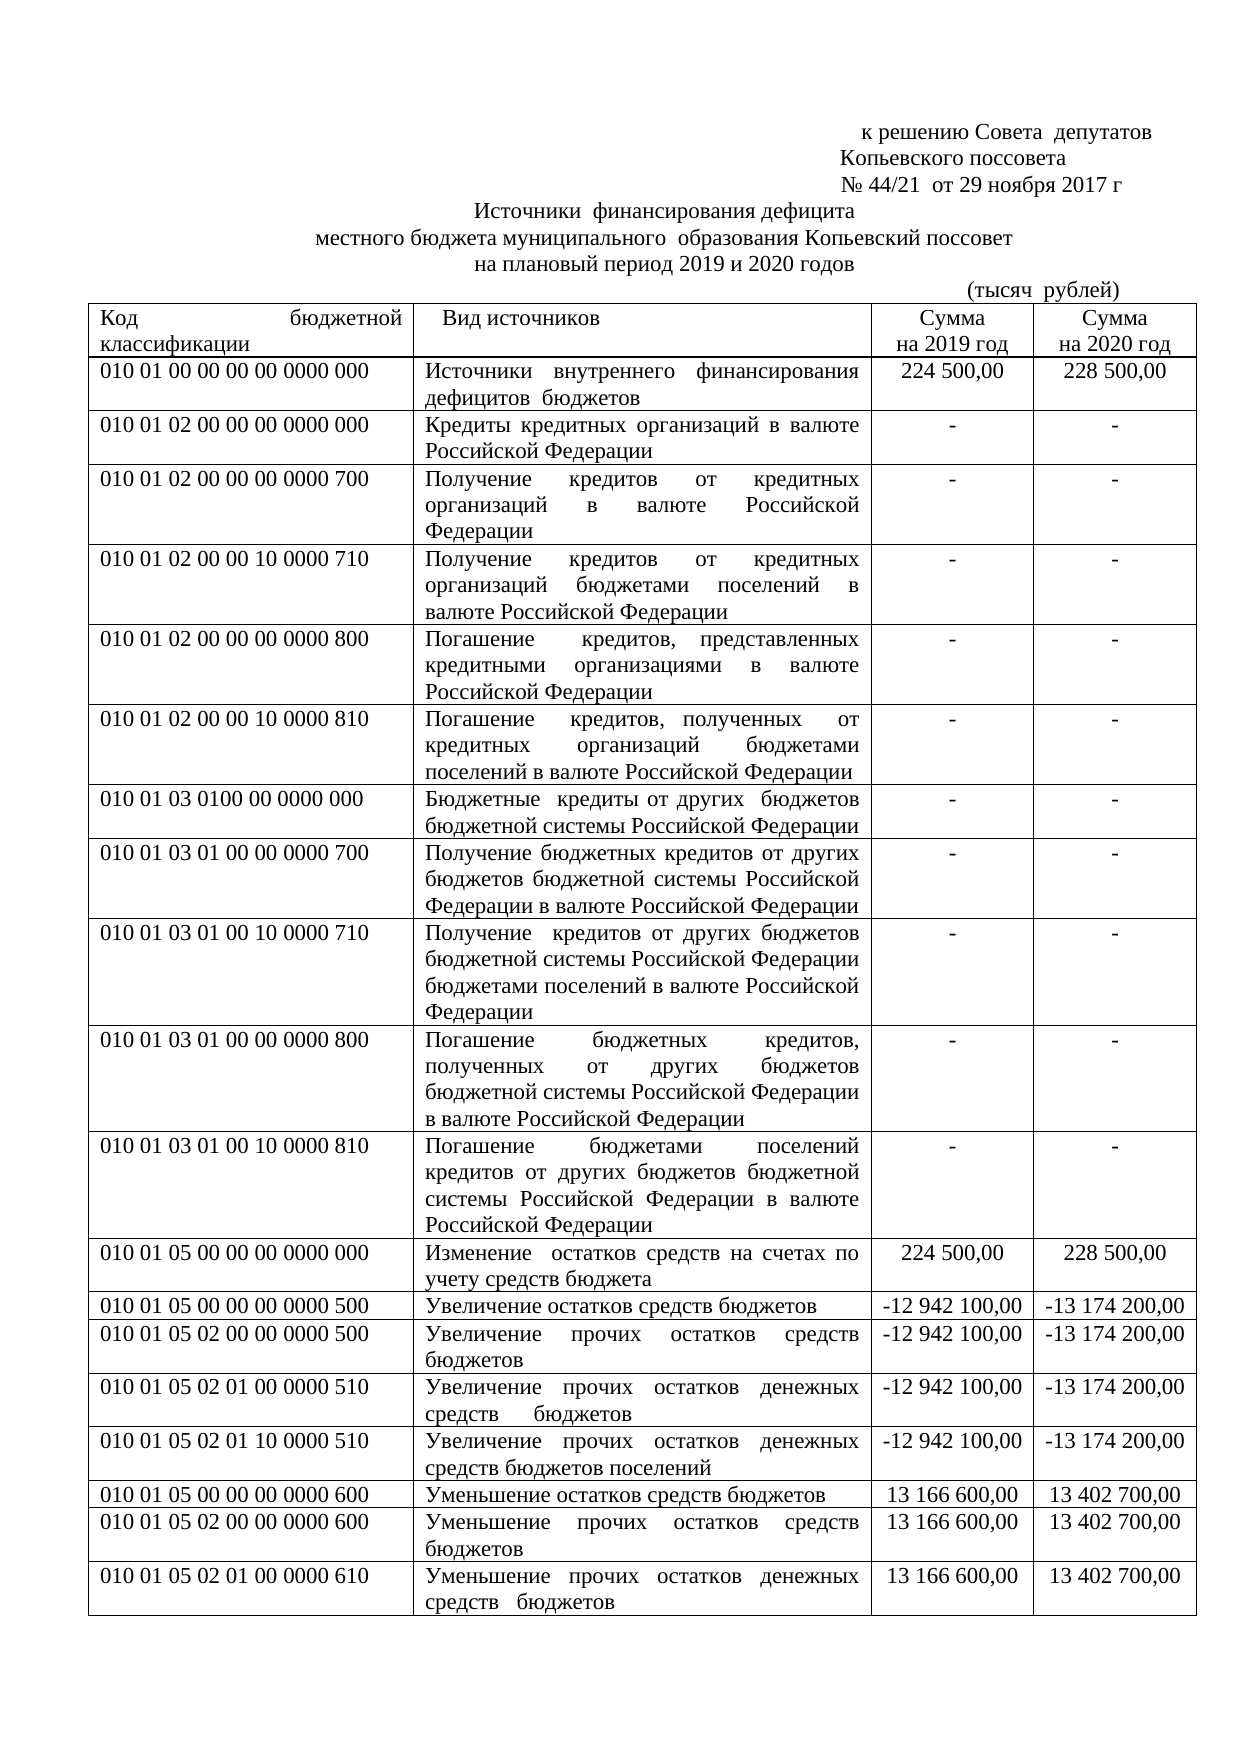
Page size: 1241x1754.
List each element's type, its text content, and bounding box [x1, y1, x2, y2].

table_cell 010 01 02 00 00 00 0000 800 [89, 625, 413, 704]
table_cell -12 942 100,00 [872, 1374, 1033, 1426]
table_cell - [1034, 545, 1196, 624]
table_cell 010 01 03 0100 00 0000 000 [89, 785, 413, 838]
table_cell - [872, 1026, 1033, 1131]
table_cell -13 174 200,00 [1034, 1374, 1196, 1426]
table_cell Уменьшение остатков средств бюджетов [414, 1481, 871, 1507]
table_cell Уменьшение прочих остатков средств бюджетов [414, 1508, 871, 1561]
table_cell Бюджетные кредиты от других бюджетов бюджетной системы Российской Федерации [414, 785, 871, 838]
table_cell Погашение бюджетами поселений кредитов от других бюджетов бюджетной системы Российской Федерации в валюте Российской Федерации [414, 1132, 871, 1237]
table_cell Погашение кредитов, представленных кредитными организациями в валюте Российской Федерации [414, 625, 871, 704]
table_cell Погашение кредитов, полученных от кредитных организаций бюджетами поселений в валюте Российской Федерации [414, 705, 871, 784]
table_cell - [1034, 919, 1196, 1024]
table_cell Изменение остатков средств на счетах по учету средств бюджета [414, 1239, 871, 1291]
table_cell Увеличение остатков средств бюджетов [414, 1292, 871, 1319]
text № 44/21 от 29 ноября 2017 г [702, 171, 1152, 197]
table_cell -13 174 200,00 [1034, 1292, 1196, 1319]
table_cell -13 174 200,00 [1034, 1427, 1196, 1480]
table_cell Получение бюджетных кредитов от других бюджетов бюджетной системы Российской Федерации в валюте Российской Федерации [414, 839, 871, 918]
table_header Сумма на 2019 год [872, 304, 1033, 356]
table_cell 224 500,00 [872, 358, 1033, 410]
table_cell - [872, 839, 1033, 918]
table_cell Увеличение прочих остатков денежных средств бюджетов поселений [414, 1427, 871, 1480]
table_cell - [1034, 1026, 1196, 1131]
table_cell - [1034, 1132, 1196, 1237]
table_cell 010 01 03 01 00 10 0000 710 [89, 919, 413, 1024]
table_cell 010 01 05 00 00 00 0000 000 [89, 1239, 413, 1291]
table_cell 010 01 05 00 00 00 0000 600 [89, 1481, 413, 1507]
table_cell - [1034, 705, 1196, 784]
table_cell 228 500,00 [1034, 1239, 1196, 1291]
table_cell - [872, 919, 1033, 1024]
table_cell -12 942 100,00 [872, 1427, 1033, 1480]
table_cell 228 500,00 [1034, 358, 1196, 410]
table_cell 010 01 03 01 00 00 0000 700 [89, 839, 413, 918]
table_header Сумма на 2020 год [1034, 304, 1196, 356]
table_cell 010 01 05 02 00 00 0000 500 [89, 1320, 413, 1372]
table_cell Погашение бюджетных кредитов, полученных от других бюджетов бюджетной системы Российской Федерации в валюте Российской Федерации [414, 1026, 871, 1131]
table_cell 010 01 05 00 00 00 0000 500 [89, 1292, 413, 1319]
table_cell Увеличение прочих остатков денежных средств бюджетов [414, 1374, 871, 1426]
table_cell 010 01 05 02 01 00 0000 510 [89, 1374, 413, 1426]
table_cell Кредиты кредитных организаций в валюте Российской Федерации [414, 411, 871, 464]
table_cell 010 01 02 00 00 00 0000 700 [89, 465, 413, 544]
table_cell 010 01 05 02 01 00 0000 610 [89, 1562, 413, 1615]
table_cell 13 402 700,00 [1034, 1562, 1196, 1615]
table_cell 13 166 600,00 [872, 1508, 1033, 1561]
table_cell - [1034, 465, 1196, 544]
table_cell 13 402 700,00 [1034, 1481, 1196, 1507]
table_cell - [1034, 625, 1196, 704]
table_cell 010 01 02 00 00 00 0000 000 [89, 411, 413, 464]
table_cell - [872, 625, 1033, 704]
table_cell Увеличение прочих остатков средств бюджетов [414, 1320, 871, 1372]
table_cell - [872, 545, 1033, 624]
table_cell - [872, 1132, 1033, 1237]
table_cell -12 942 100,00 [872, 1320, 1033, 1372]
table_header Вид источников [414, 304, 871, 356]
table_cell 010 01 02 00 00 10 0000 710 [89, 545, 413, 624]
table_cell 010 01 05 02 00 00 0000 600 [89, 1508, 413, 1561]
table_cell Получение кредитов от кредитных организаций бюджетами поселений в валюте Российской Федерации [414, 545, 871, 624]
table_cell - [1034, 785, 1196, 838]
text на плановый период 2019 и 2020 годов [177, 250, 1152, 276]
table_cell 010 01 02 00 00 10 0000 810 [89, 705, 413, 784]
table_cell Получение кредитов от кредитных организаций в валюте Российской Федерации [414, 465, 871, 544]
table_cell - [872, 411, 1033, 464]
table_cell - [1034, 411, 1196, 464]
table_cell 010 01 03 01 00 10 0000 810 [89, 1132, 413, 1237]
table_cell 13 166 600,00 [872, 1481, 1033, 1507]
table_cell - [1034, 839, 1196, 918]
table_cell Источники внутреннего финансирования дефицитов бюджетов [414, 358, 871, 410]
text к решению Совета депутатов [702, 118, 1152, 144]
table_cell Получение кредитов от других бюджетов бюджетной системы Российской Федерации бюджетами поселений в валюте Российской Федерации [414, 919, 871, 1024]
table_cell -13 174 200,00 [1034, 1320, 1196, 1372]
table_header Код бюджетной классификации [89, 304, 413, 356]
text Копьевского поссовета [702, 144, 1152, 171]
table_cell 13 166 600,00 [872, 1562, 1033, 1615]
table_cell - [872, 785, 1033, 838]
table_cell - [872, 465, 1033, 544]
text местного бюджета муниципального образования Копьевский поссовет [177, 223, 1152, 250]
table_cell 010 01 03 01 00 00 0000 800 [89, 1026, 413, 1131]
table_cell 010 01 05 02 01 10 0000 510 [89, 1427, 413, 1480]
text (тысяч рублей) [177, 276, 1152, 303]
table_cell 13 402 700,00 [1034, 1508, 1196, 1561]
table_cell -12 942 100,00 [872, 1292, 1033, 1319]
table_cell - [872, 705, 1033, 784]
table_cell 010 01 00 00 00 00 0000 000 [89, 358, 413, 410]
table_cell 224 500,00 [872, 1239, 1033, 1291]
text Источники финансирования дефицита [177, 197, 1152, 223]
table_cell Уменьшение прочих остатков денежных средств бюджетов [414, 1562, 871, 1615]
